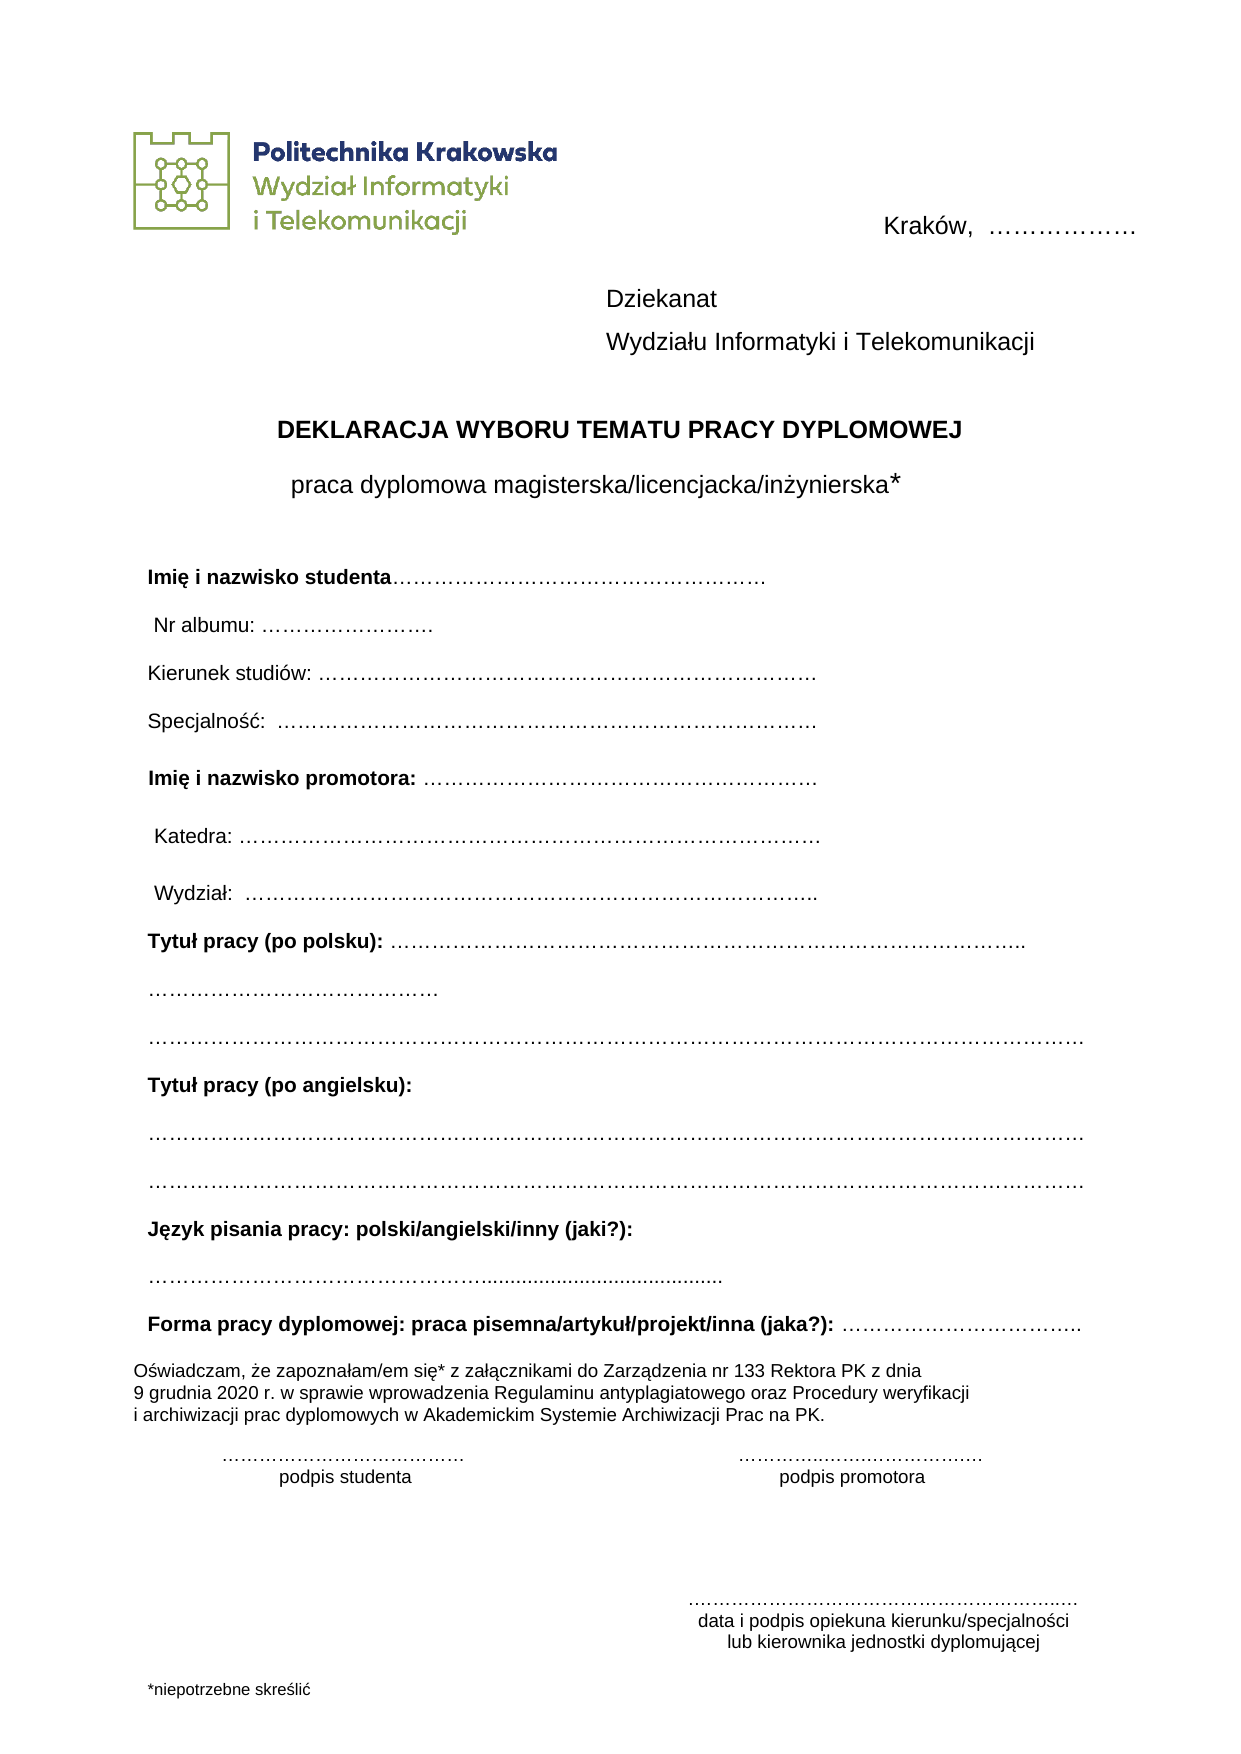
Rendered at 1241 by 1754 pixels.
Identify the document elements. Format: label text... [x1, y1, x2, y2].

text Imię i nazwisko promotora: ………………………………………………… [148, 766, 1167, 790]
text data i podpis opiekuna kierunku/specjalności [133, 1610, 1161, 1631]
text Wydziału Informatyki i Telekomunikacji [133, 327, 1167, 356]
text Imię i nazwisko studenta……………………………………………… [147, 565, 1089, 589]
text Kierunek studiów: ……………………………………………………………… [133, 661, 1084, 684]
text 9 grudnia 2020 r. w sprawie wprowadzenia Regulaminu antyplagiatowego oraz Procedury weryfikacji [133, 1382, 1161, 1403]
text *niepotrzebne skreślić [147, 1680, 1161, 1699]
text lub kierownika jednostki dyplomującej [133, 1631, 1161, 1653]
text Tytuł pracy (po polsku): ………………………………………………………………………………..…………………………………… [147, 929, 1092, 1001]
picture [133, 132, 557, 235]
text i archiwizacji prac dyplomowych w Akademickim Systemie Archiwizacji Prac na PK. [133, 1403, 1161, 1425]
text .…………………………………………………..… [133, 1588, 1161, 1610]
text podpis studenta podpis promotora [279, 1466, 1161, 1488]
text Katedra: ………………………………………………………………………… [148, 823, 1167, 847]
text Dziekanat [133, 284, 1167, 313]
text Forma pracy dyplomowej: praca pisemna/artykuł/projekt/inna (jaka?): …………………………….. [147, 1312, 1092, 1336]
text ………………………………… …………..…….…………….… [221, 1444, 1161, 1466]
text DEKLARACJA WYBORU TEMATU PRACY DYPLOMOWEJ [277, 415, 1161, 444]
text Język pisania pracy: polski/angielski/inny (jaki?): ………………………………………….......................................... [147, 1216, 1092, 1288]
text praca dyplomowa magisterska/licencjacka/inżynierska* [291, 466, 1161, 500]
text Wydział: ……………………………………………………………………….. [148, 881, 1167, 905]
text Oświadczam, że zapoznałam/em się* z załącznikami do Zarządzenia nr 133 Rektora PK z dnia [133, 1360, 1161, 1382]
text Nr albumu: ……………………. [133, 613, 1089, 637]
text Specjalność: …………………………………………………………………… [147, 708, 1084, 732]
text ………………………………………………………………………………………………………………………Tytuł pracy (po angielsku): ……………………………………………………………………………………………………………………………………………………………………………………………………………………………………………… [147, 1025, 1092, 1192]
